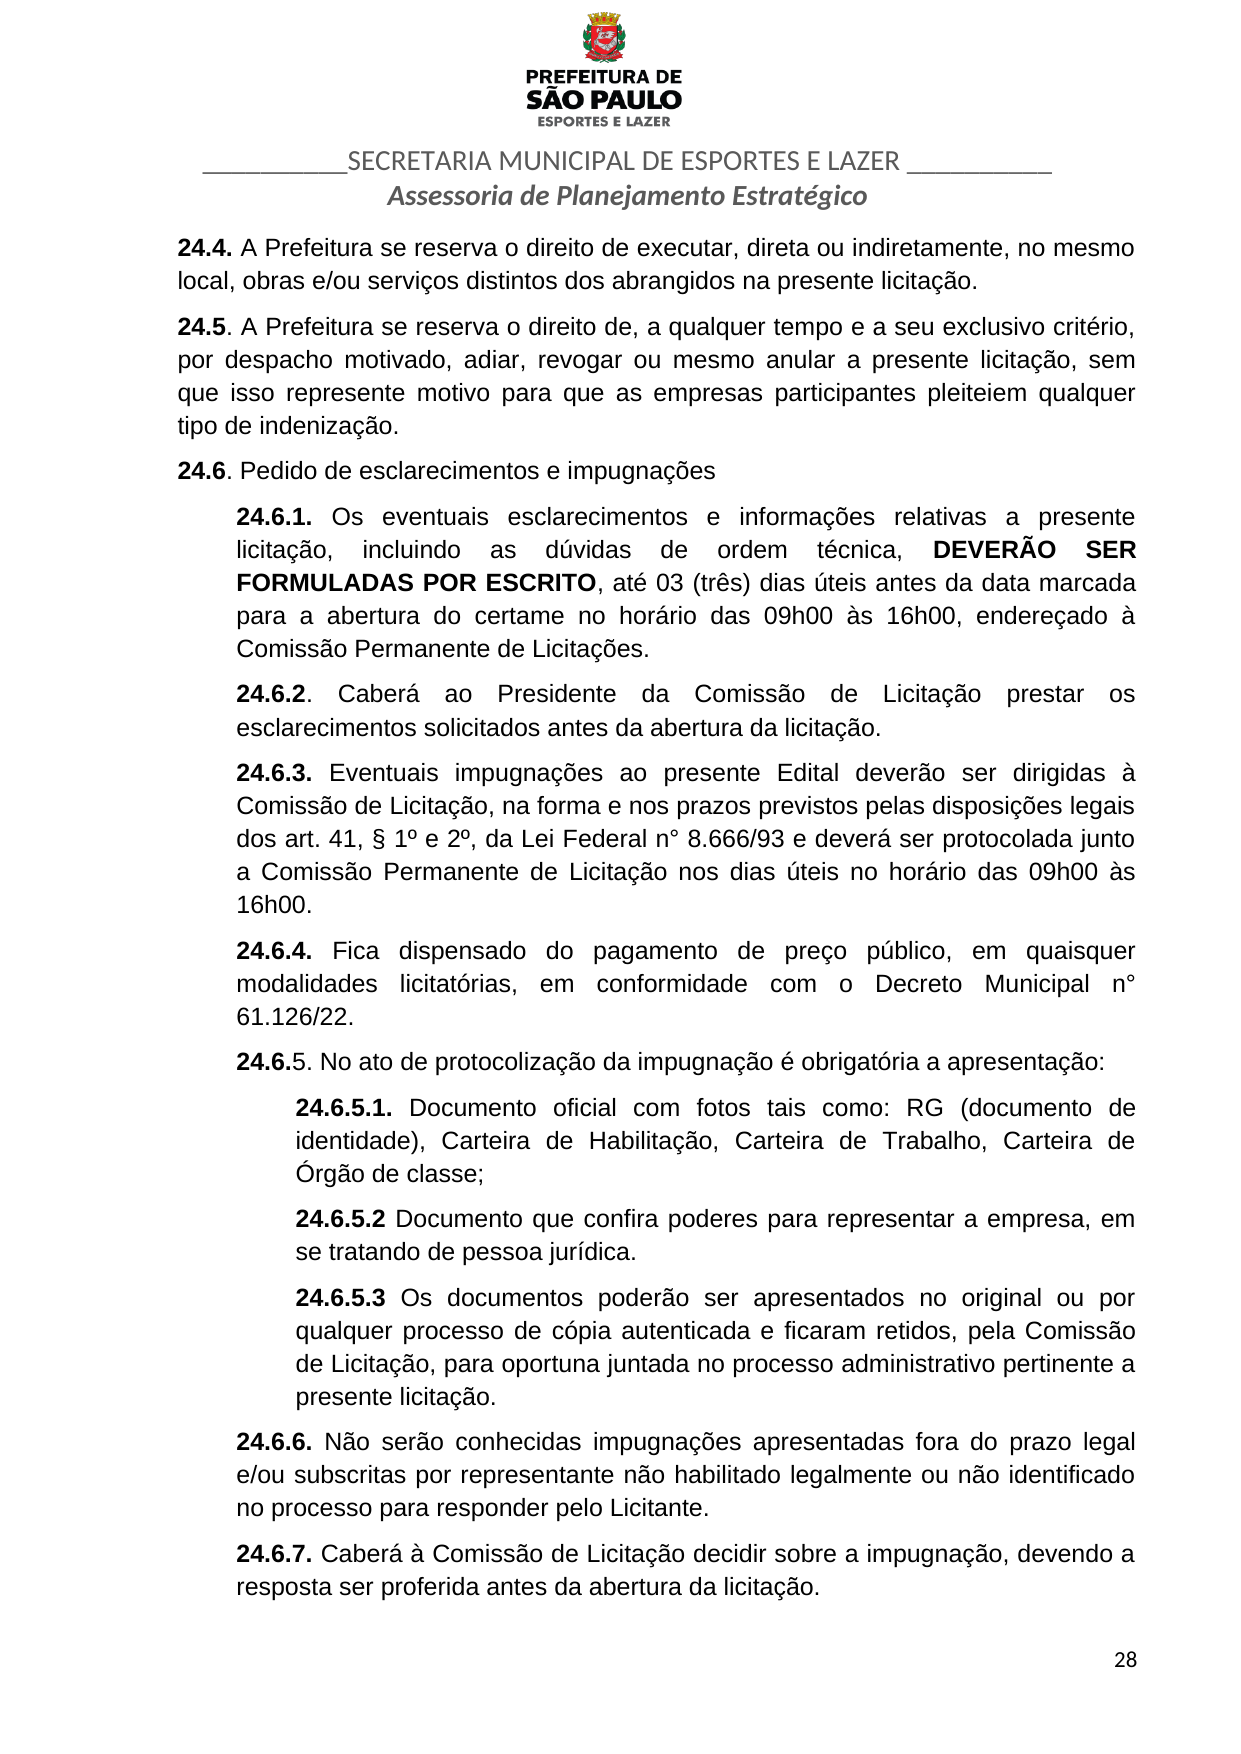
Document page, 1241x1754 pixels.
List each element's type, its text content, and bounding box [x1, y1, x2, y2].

text 24.6.5.3 Os documentos poderão ser apresentados no original ou por qualquer processo de cópia autenticada e ficaram retidos, pela Comissão de Licitação, para oportuna juntada no processo administrativo pertinente a presente licitação. [295, 1283, 1137, 1411]
text 24.6.5. No ato de protocolização da impugnação é obrigatória a apresentação: [236, 1047, 1137, 1076]
picture [492, 0, 717, 147]
text 24.6.1. Os eventuais esclarecimentos e informações relativas a presente licitação, incluindo as dúvidas de ordem técnica, DEVERÃO SER FORMULADAS POR ESCRITO, até 03 (três) dias úteis antes da data marcada para a abertura do certame no horário das 09h00 às 16h00, endereçado à Comissão Permanente de Licitações. [236, 502, 1137, 663]
text 24.6.6. Não serão conhecidas impugnações apresentadas fora do prazo legal e/ou subscritas por representante não habilitado legalmente ou não identificado no processo para responder pelo Licitante. [236, 1427, 1137, 1522]
text 24.6.5.1. Documento oficial com fotos tais como: RG (documento de identidade), Carteira de Habilitação, Carteira de Trabalho, Carteira de Órgão de classe; [295, 1093, 1137, 1187]
text 24.6.7. Caberá à Comissão de Licitação decidir sobre a impugnação, devendo a resposta ser proferida antes da abertura da licitação. [236, 1539, 1137, 1601]
text 24.6.5.2 Documento que confira poderes para representar a empresa, em se tratando de pessoa jurídica. [295, 1204, 1137, 1266]
text 24.6.2. Caberá ao Presidente da Comissão de Licitação prestar os esclarecimentos solicitados antes da abertura da licitação. [236, 679, 1137, 741]
text 24.6. Pedido de esclarecimentos e impugnações [177, 456, 1137, 485]
text 24.6.3. Eventuais impugnações ao presente Edital deverão ser dirigidas à Comissão de Licitação, na forma e nos prazos previstos pelas disposições legais dos art. 41, § 1º e 2º, da Lei Federal n° 8.666/93 e deverá ser protocolada junto a Comissão Permanente de Licitação nos dias úteis no horário das 09h00 às 16h00. [236, 758, 1137, 919]
text 24.6.4. Fica dispensado do pagamento de preço público, em quaisquer modalidades licitatórias, em conformidade com o Decreto Municipal n° 61.126/22. [236, 936, 1137, 1030]
text 24.4. A Prefeitura se reserva o direito de executar, direta ou indiretamente, no mesmo local, obras e/ou serviços distintos dos abrangidos na presente licitação. [177, 233, 1137, 295]
text 24.5. A Prefeitura se reserva o direito de, a qualquer tempo e a seu exclusivo critério, por despacho motivado, adiar, revogar ou mesmo anular a presente licitação, sem que isso represente motivo para que as empresas participantes pleiteiem qualquer tipo de indenização. [177, 312, 1137, 439]
